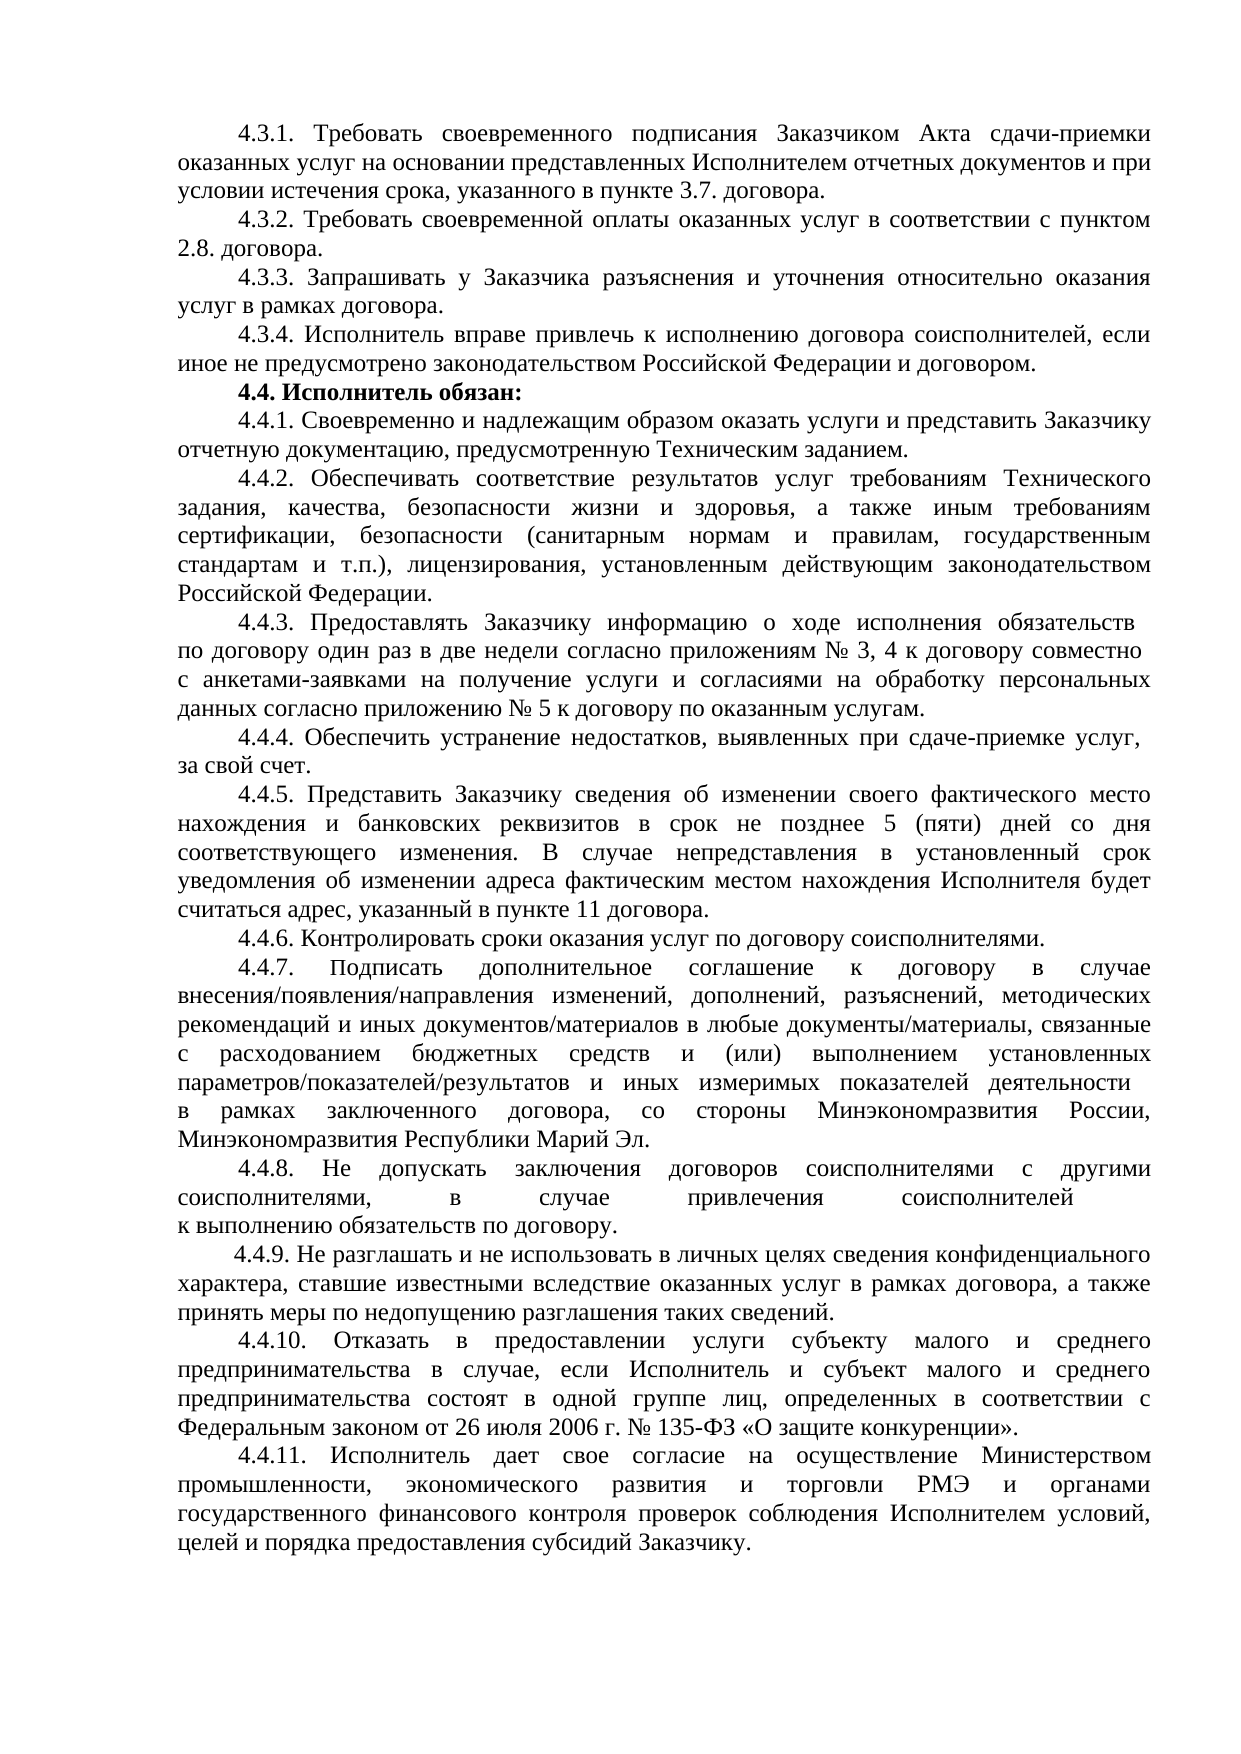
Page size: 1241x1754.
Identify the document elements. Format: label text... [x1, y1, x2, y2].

text 4.3.1. Требовать своевременного подписания Заказчиком Акта сдачи-приемки оказанных услуг на основании представленных Исполнителем отчетных документов и при условии истечения срока, указанного в пункте 3.7. договора. [177, 118, 1152, 204]
text 4.4.8. Не допускать заключения договоров соисполнителями с другими соисполнителями, в случае привлечения соисполнителей к выполнению обязательств по договору. [177, 1153, 1152, 1239]
text 4.4.11. Исполнитель дает свое согласие на осуществление Министерством промышленности, экономического развития и торговли РМЭ и органами государственного финансового контроля проверок соблюдения Исполнителем условий, целей и порядка предоставления субсидий Заказчику. [177, 1441, 1152, 1556]
text 4.3.3. Запрашивать у Заказчика разъяснения и уточнения относительно оказания услуг в рамках договора. [177, 262, 1152, 319]
text 4.4. Исполнитель обязан: [177, 377, 1152, 406]
text 4.4.9. Не разглашать и не использовать в личных целях сведения конфиденциального характера, ставшие известными вследствие оказанных услуг в рамках договора, а также принять меры по недопущению разглашения таких сведений. [177, 1239, 1152, 1326]
text 4.4.10. Отказать в предоставлении услуги субъекту малого и среднего предпринимательства в случае, если Исполнитель и субъект малого и среднего предпринимательства состоят в одной группе лиц, определенных в соответствии с Федеральным законом от 26 июля 2006 г. № 135-ФЗ «О защите конкуренции». [177, 1326, 1152, 1441]
text 4.4.4. Обеспечить устранение недостатков, выявленных при сдаче-приемке услуг, за свой счет. [177, 722, 1152, 779]
text 4.3.4. Исполнитель вправе привлечь к исполнению договора соисполнителей, если иное не предусмотрено законодательством Российской Федерации и договором. [177, 319, 1152, 377]
text 4.4.2. Обеспечивать соответствие результатов услуг требованиям Технического задания, качества, безопасности жизни и здоровья, а также иным требованиям сертификации, безопасности (санитарным нормам и правилам, государственным стандартам и т.п.), лицензирования, установленным действующим законодательством Российской Федерации. [177, 463, 1152, 607]
text 4.4.1. Своевременно и надлежащим образом оказать услуги и представить Заказчику отчетную документацию, предусмотренную Техническим заданием. [177, 406, 1152, 463]
text 4.4.5. Представить Заказчику сведения об изменении своего фактического место нахождения и банковских реквизитов в срок не позднее 5 (пяти) дней со дня соответствующего изменения. В случае непредставления в установленный срок уведомления об изменении адреса фактическим местом нахождения Исполнителя будет считаться адрес, указанный в пункте 11 договора. [177, 779, 1152, 923]
text 4.4.3. Предоставлять Заказчику информацию о ходе исполнения обязательств по договору один раз в две недели согласно приложениям № 3, 4 к договору совместно с анкетами-заявками на получение услуги и согласиями на обработку персональных данных согласно приложению № 5 к договору по оказанным услугам. [177, 607, 1152, 722]
text 4.4.6. Контролировать сроки оказания услуг по договору соисполнителями. [177, 923, 1152, 952]
text 4.3.2. Требовать своевременной оплаты оказанных услуг в соответствии с пунктом 2.8. договора. [177, 204, 1152, 262]
text 4.4.7. Подписать дополнительное соглашение к договору в случае внесения/появления/направления изменений, дополнений, разъяснений, методических рекомендаций и иных документов/материалов в любые документы/материалы, связанные с расходованием бюджетных средств и (или) выполнением установленных параметров/показателей/результатов и иных измеримых показателей деятельности в рамках заключенного договора, со стороны Минэкономразвития России, Минэкономразвития Республики Марий Эл. [177, 952, 1152, 1153]
